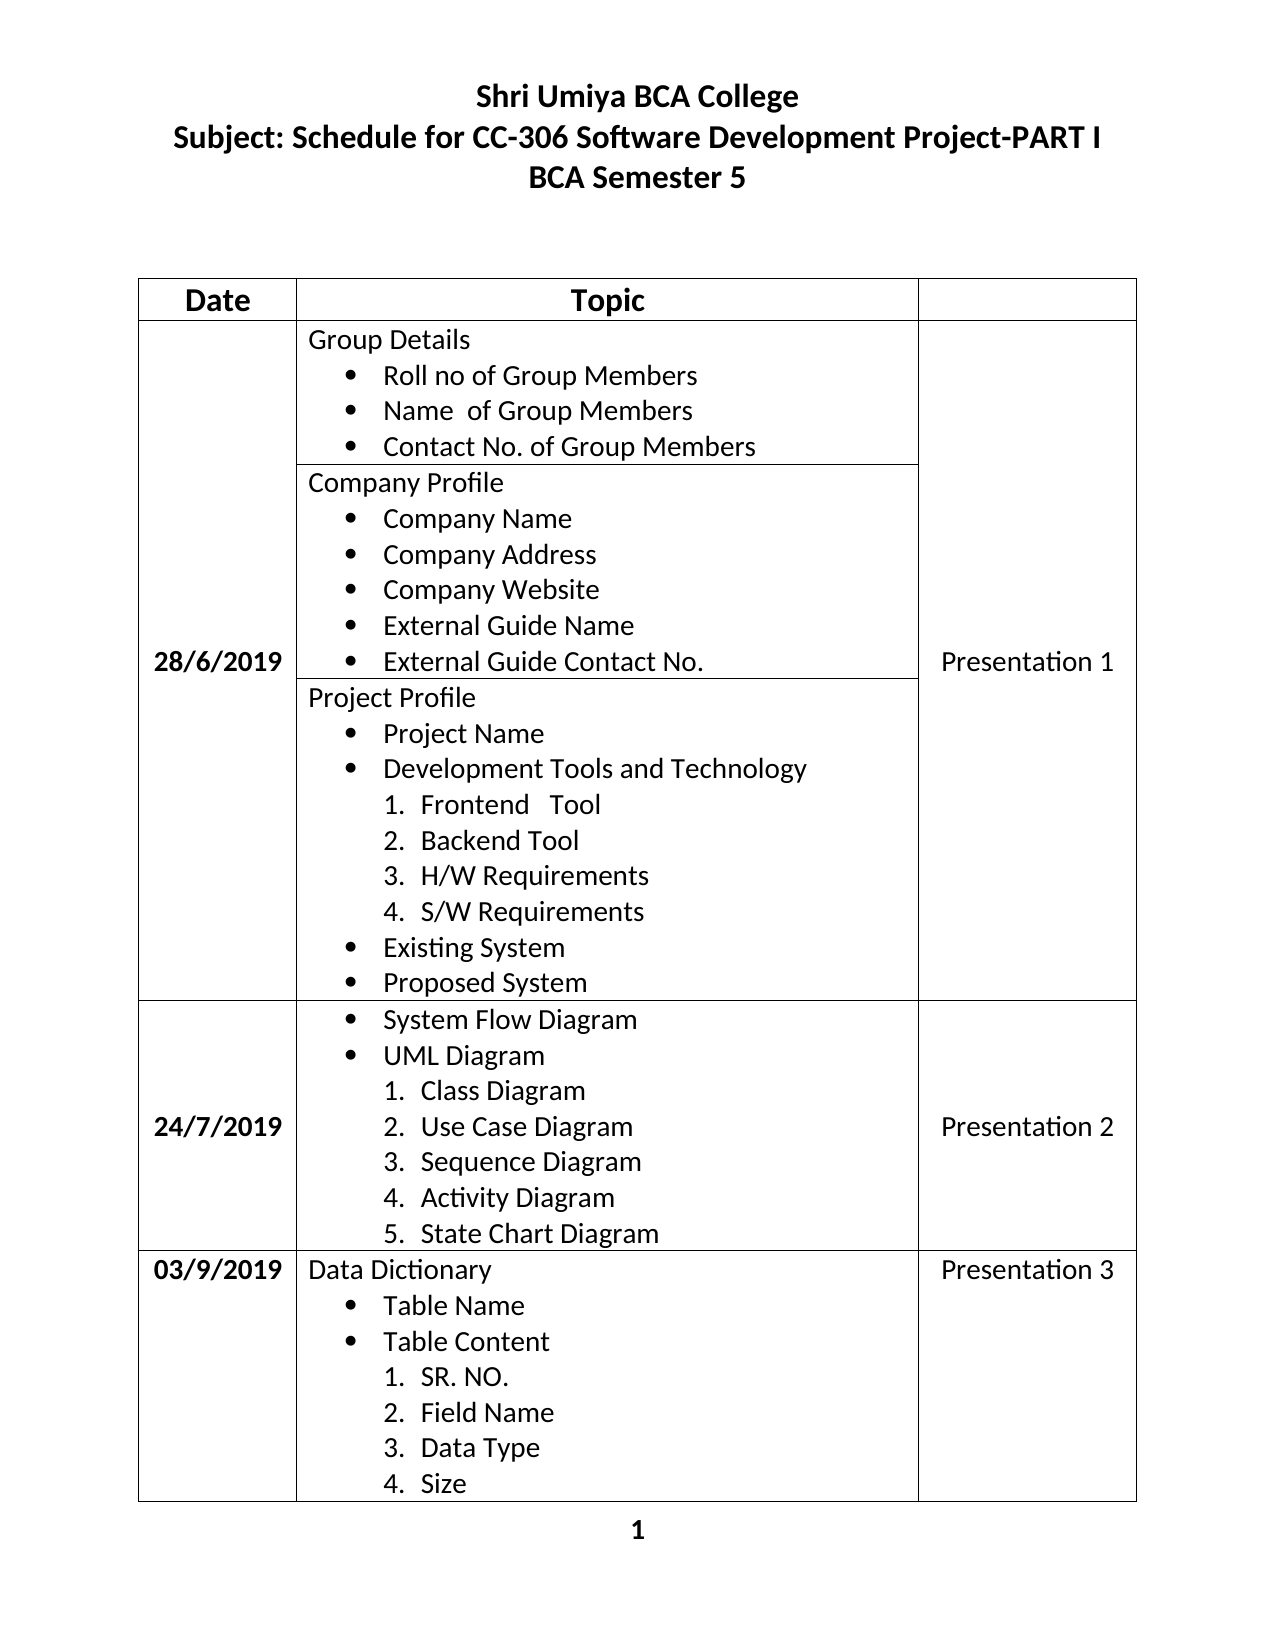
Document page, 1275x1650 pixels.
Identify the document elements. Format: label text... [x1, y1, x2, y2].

table_cell Presentation 2 [919, 1001, 1136, 1250]
table_header [919, 279, 1136, 320]
table_cell 24/7/2019 [139, 1001, 296, 1250]
table_cell Company Profile Company Name Company Address Company Website External Guide Name External Guide Contact No. [297, 465, 918, 678]
table_cell System Flow Diagram UML Diagram Class Diagram Use Case Diagram Sequence Diagram Activity Diagram State Chart Diagram [297, 1001, 918, 1250]
table_cell 28/6/2019 [139, 321, 296, 1000]
table_cell 03/9/2019 [139, 1251, 296, 1501]
table_header Topic [297, 279, 918, 320]
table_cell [297, 1251, 918, 1501]
table_header Date [139, 279, 296, 320]
table_cell Project Profile Project Name Development Tools and Technology Frontend Tool Backend Tool H/W Requirements S/W Requirements Existing System Proposed System [297, 679, 918, 1000]
table_cell Presentation 1 [919, 321, 1136, 1000]
table_cell Presentation 3 [919, 1251, 1136, 1501]
table_cell Group Details Roll no of Group Members Name of Group Members Contact No. of Group Members [297, 321, 918, 463]
